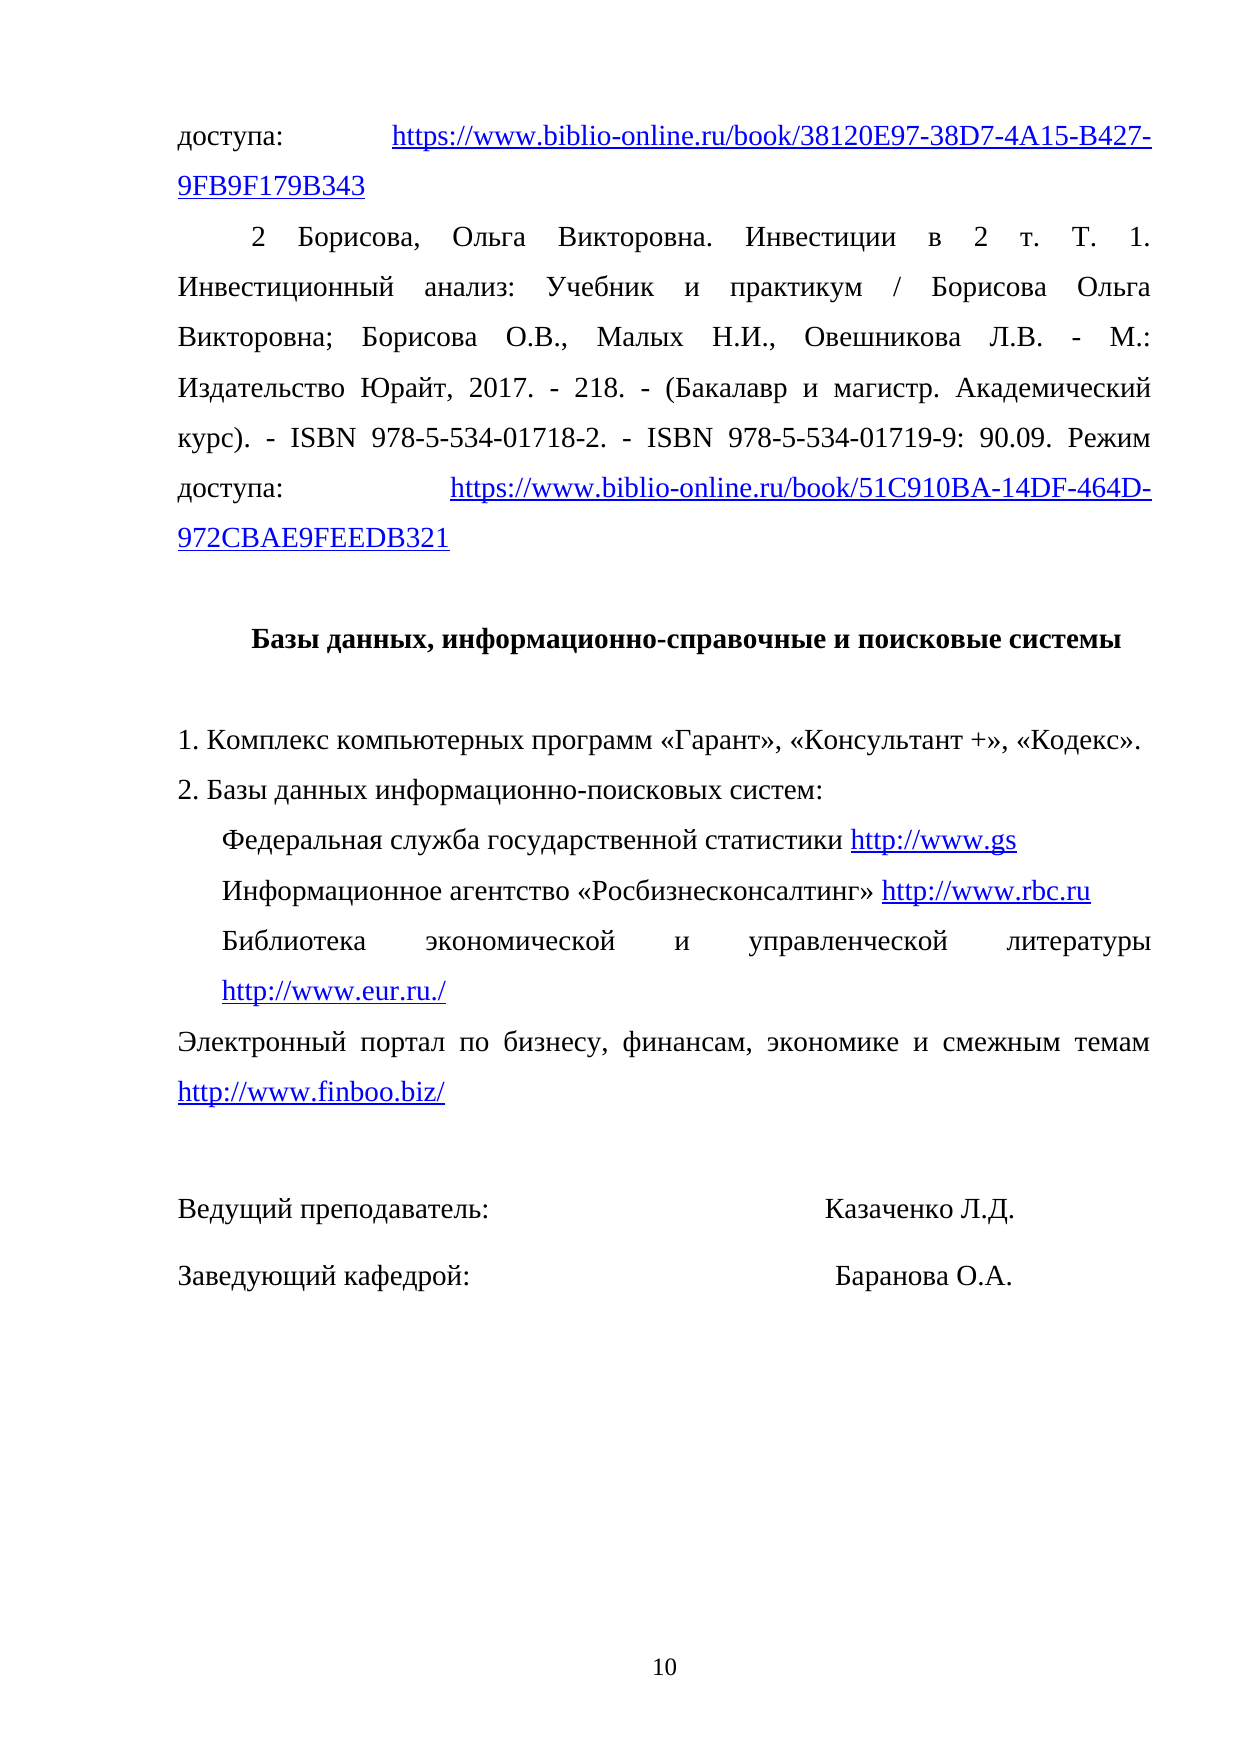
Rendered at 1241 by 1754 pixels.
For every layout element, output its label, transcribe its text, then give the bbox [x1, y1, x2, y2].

text Электронный портал по бизнесу, финансам, экономике и смежным темам http://www.finboo.biz/ [177, 1024, 1152, 1108]
text Информационное агентство «Росбизнесконсалтинг» http://www.rbc.ru [222, 873, 1152, 906]
text 2 Борисова, Ольга Викторовна. Инвестиции в 2 т. Т. 1. Инвестиционный анализ: Учебник и практикум / Борисова Ольга Викторовна; Борисова О.В., Малых Н.И., Овешникова Л.В. - М.: Издательство Юрайт, 2017. - 218. - (Бакалавр и магистр. Академический курс). - ISBN 978-5-534-01718-2. - ISBN 978-5-534-01719-9: 90.09. Режим доступа: https://www.biblio-online.ru/book/51C910BA-14DF-464D-972CBAE9FEEDB321 [177, 219, 1152, 554]
text Заведующий кафедрой: Баранова О.А. [177, 1258, 1152, 1292]
text Базы данных, информационно-справочные и поисковые системы [251, 621, 1152, 655]
text Библиотека экономической и управленческой литературы http://www.eur.ru./ [222, 923, 1152, 1007]
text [177, 118, 1152, 202]
text 2. Базы данных информационно-поисковых систем: [177, 772, 1152, 806]
text Федеральная служба государственной статистики http://www.gs [222, 822, 1152, 856]
text 1. Комплекс компьютерных программ «Гарант», «Консультант +», «Кодекс». [177, 722, 1152, 755]
text Ведущий преподаватель: Казаченко Л.Д. [177, 1191, 1152, 1225]
